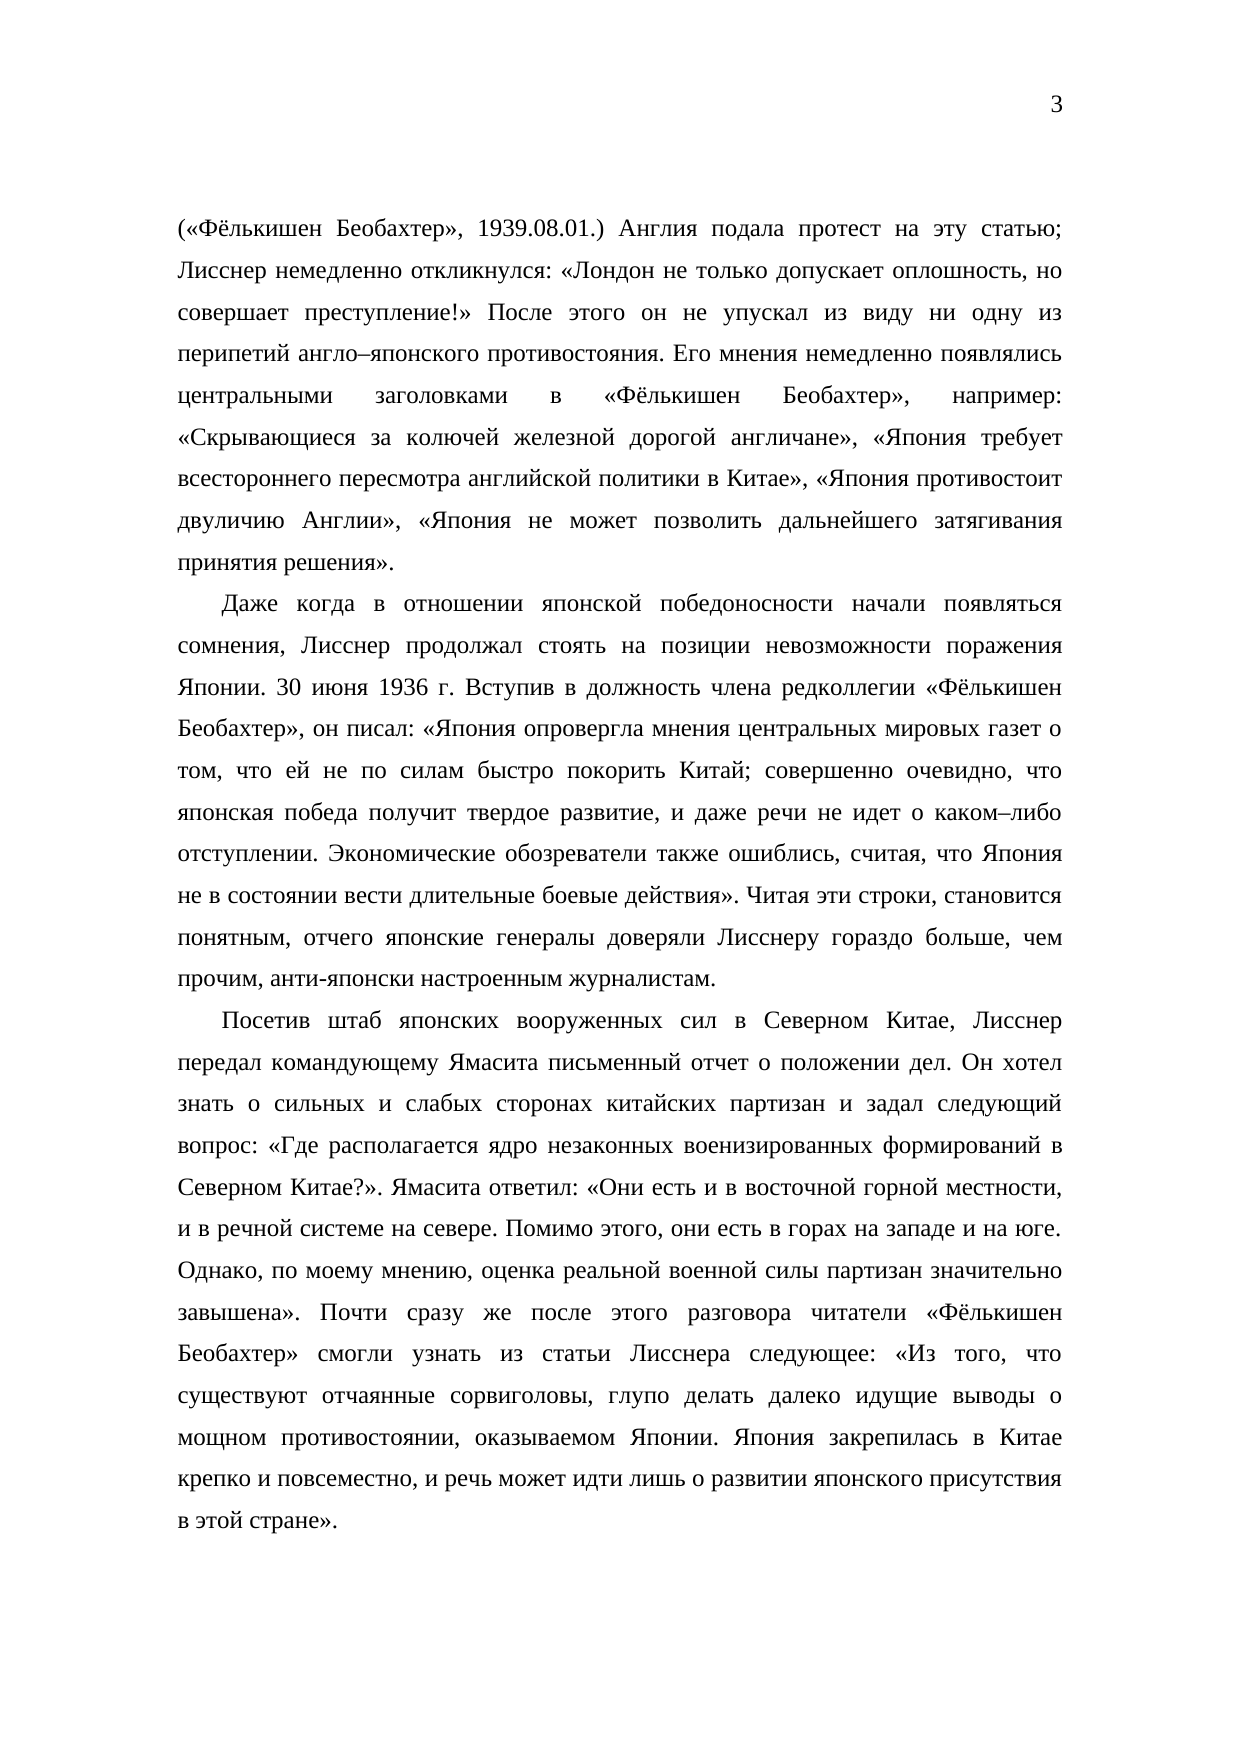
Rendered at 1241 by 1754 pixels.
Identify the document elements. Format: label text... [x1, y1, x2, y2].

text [177, 207, 1063, 582]
text Даже когда в отношении японской победоносности начали появляться сомнения, Лисснер продолжал стоять на позиции невозможности поражения Японии. 30 июня 1936 г. Вступив в должность члена редколлегии «Фёлькишен Беобахтер», он писал: «Япония опровергла мнения центральных мировых газет о том, что ей не по силам быстро покорить Китай; совершенно очевидно, что японская победа получит твердое развитие, и даже речи не идет о каком–либо отступлении. Экономические обозреватели также ошиблись, считая, что Япония не в состоянии вести длительные боевые действия». Читая эти строки, становится понятным, отчего японские генералы доверяли Лисснеру гораздо больше, чем прочим, анти-японски настроенным журналистам. [177, 582, 1063, 998]
text Посетив штаб японских вооруженных сил в Северном Китае, Лисснер передал командующему Ямасита письменный отчет о положении дел. Он хотел знать о сильных и слабых сторонах китайских партизан и задал следующий вопрос: «Где располагается ядро незаконных военизированных формирований в Северном Китае?». Ямасита ответил: «Они есть и в восточной горной местности, и в речной системе на севере. Помимо этого, они есть в горах на западе и на юге. Однако, по моему мнению, оценка реальной военной силы партизан значительно завышена». Почти сразу же после этого разговора читатели «Фёлькишен Беобахтер» смогли узнать из статьи Лисснера следующее: «Из того, что существуют отчаянные сорвиголовы, глупо делать далеко идущие выводы о мощном противостоянии, оказываемом Японии. Япония закрепилась в Китае крепко и повсеместно, и речь может идти лишь о развитии японского присутствия в этой стране». [177, 998, 1063, 1540]
